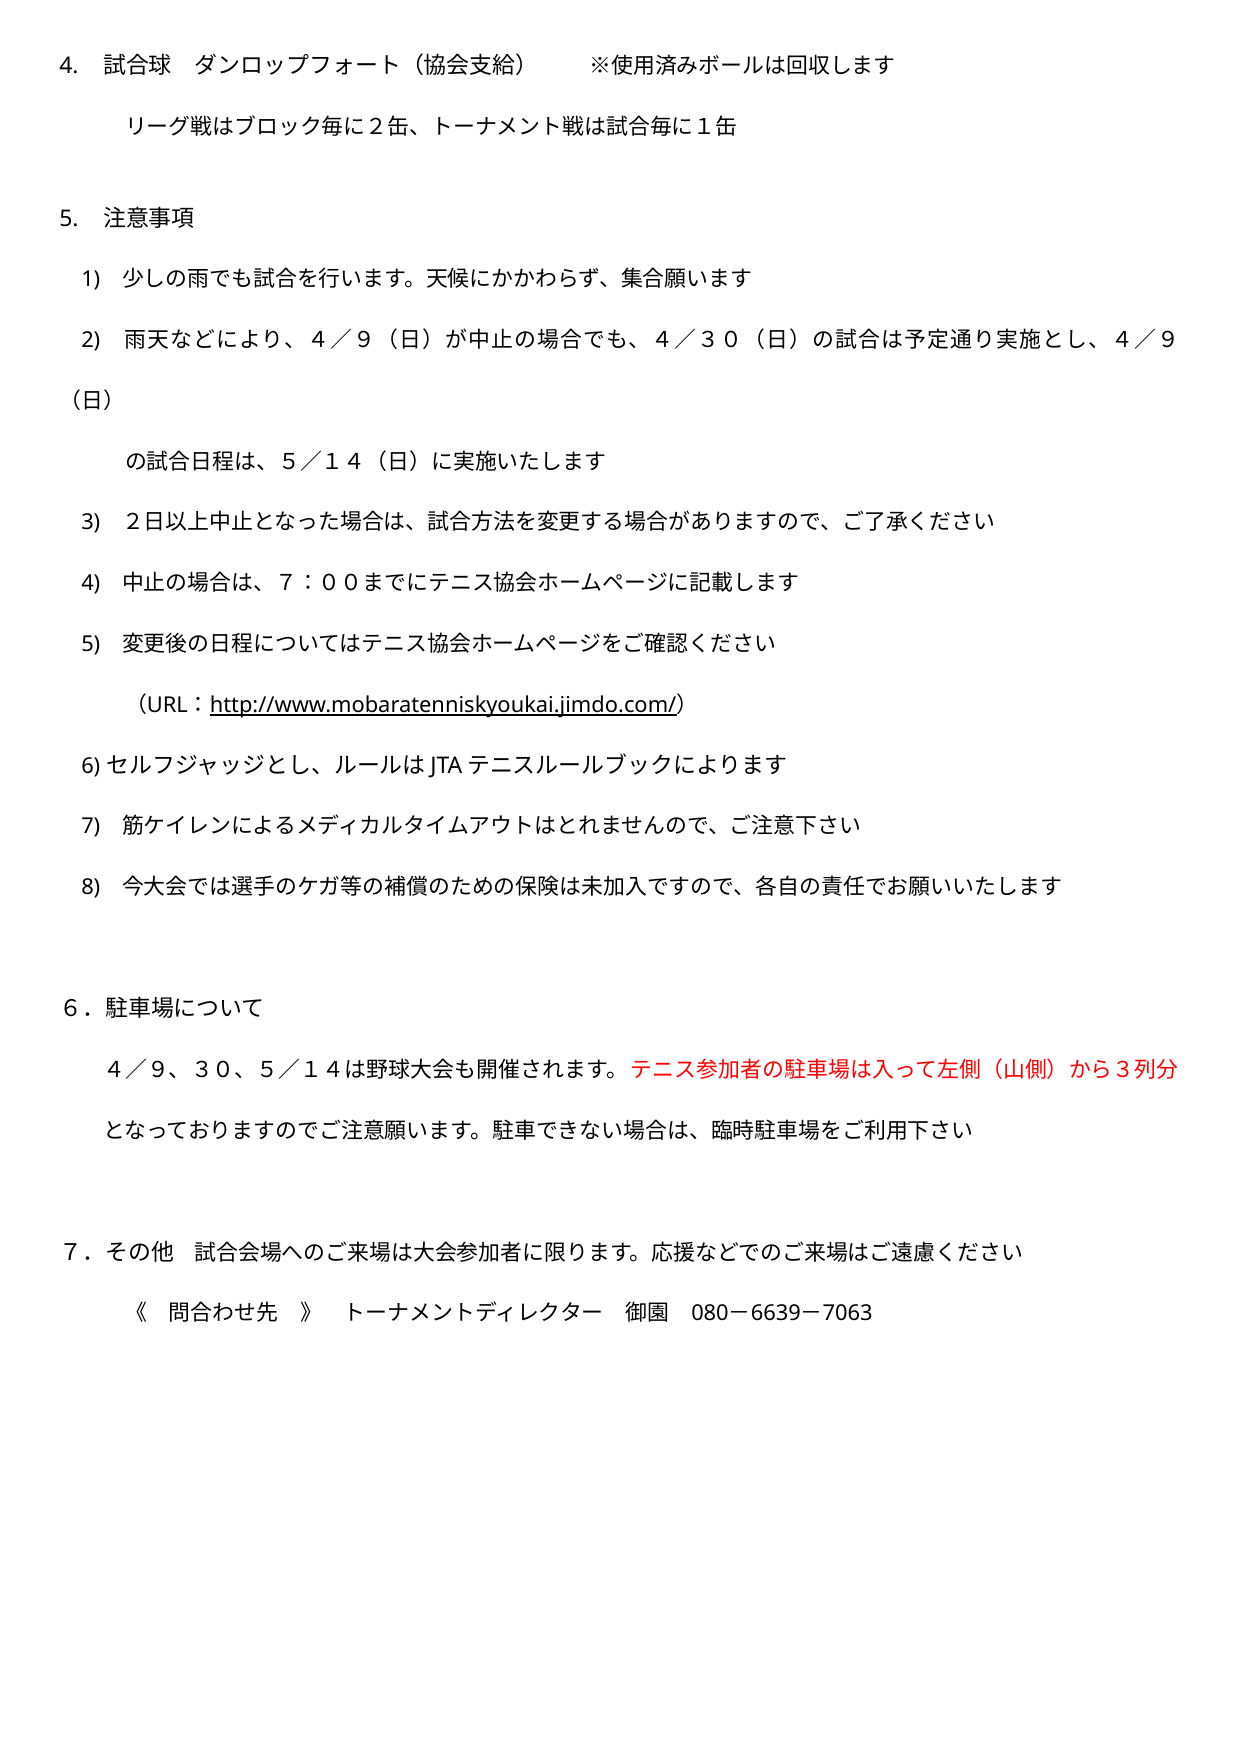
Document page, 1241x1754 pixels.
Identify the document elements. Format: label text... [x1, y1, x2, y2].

text 2) 雨天などにより、４／９（日）が中止の場合でも、４／３０（日）の試合は予定通り実施とし、４／９（日） [59, 307, 1181, 429]
text ６．駐車場について [59, 977, 1181, 1037]
text 《 問合わせ先 》 トーナメントディレクター 御園 080－6639－7063 [59, 1281, 1181, 1342]
list 注意事項 [59, 186, 1181, 247]
text ４／９、３０、５／１４は野球大会も開催されます。テニス参加者の駐車場は入って左側（山側）から３列分となっておりますのでご注意願います。駐車できない場合は、臨時駐車場をご利用下さい [103, 1037, 1181, 1159]
text の試合日程は、５／１４（日）に実施いたします [59, 429, 1181, 490]
text リーグ戦はブロック毎に２缶、トーナメント戦は試合毎に１缶 [59, 94, 1181, 155]
list 試合球 ダンロップフォート（協会支給） ※使用済みボールは回収します [59, 34, 1181, 94]
text 3) ２日以上中止となった場合は、試合方法を変更する場合がありますので、ご了承ください [59, 490, 1181, 551]
text 6) セルフジャッジとし、ルールはJTAテニスルールブックによります [59, 733, 1181, 794]
text 1) 少しの雨でも試合を行います。天候にかかわらず、集合願います [59, 247, 1181, 307]
text 8) 今大会では選手のケガ等の補償のための保険は未加入ですので、各自の責任でお願いいたします [59, 855, 1181, 916]
text ７．その他 試合会場へのご来場は大会参加者に限ります。応援などでのご来場はご遠慮ください [59, 1220, 1181, 1281]
text 7) 筋ケイレンによるメディカルタイムアウトはとれませんので、ご注意下さい [59, 794, 1181, 855]
text （URL：http://www.mobaratenniskyoukai.jimdo.com/） [59, 672, 1181, 733]
text 5) 変更後の日程についてはテニス協会ホームページをご確認ください [59, 612, 1181, 672]
text 4) 中止の場合は、７：００までにテニス協会ホームページに記載します [59, 551, 1181, 612]
